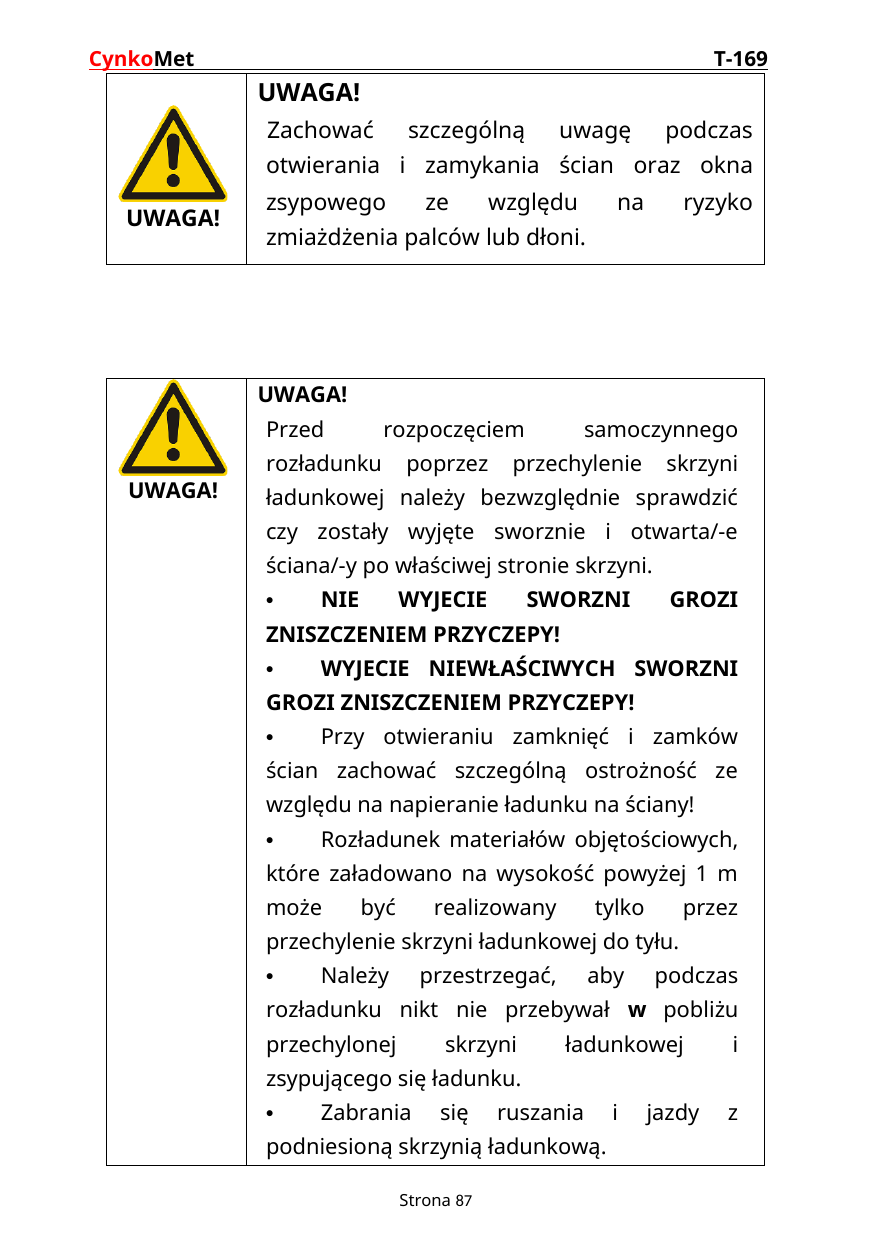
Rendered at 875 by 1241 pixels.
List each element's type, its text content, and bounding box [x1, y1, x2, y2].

picture [118, 379, 228, 476]
picture [118, 105, 228, 202]
table_header UWAGA! [107, 379, 246, 1165]
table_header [247, 379, 764, 1165]
table_header UWAGA! [107, 74, 246, 264]
table_header UWAGA! Zachować szczególną uwagę podczas otwierania i zamykania ścian oraz okna zsypowego ze względu na ryzyko zmiażdżenia palców lub dłoni. [247, 74, 764, 264]
